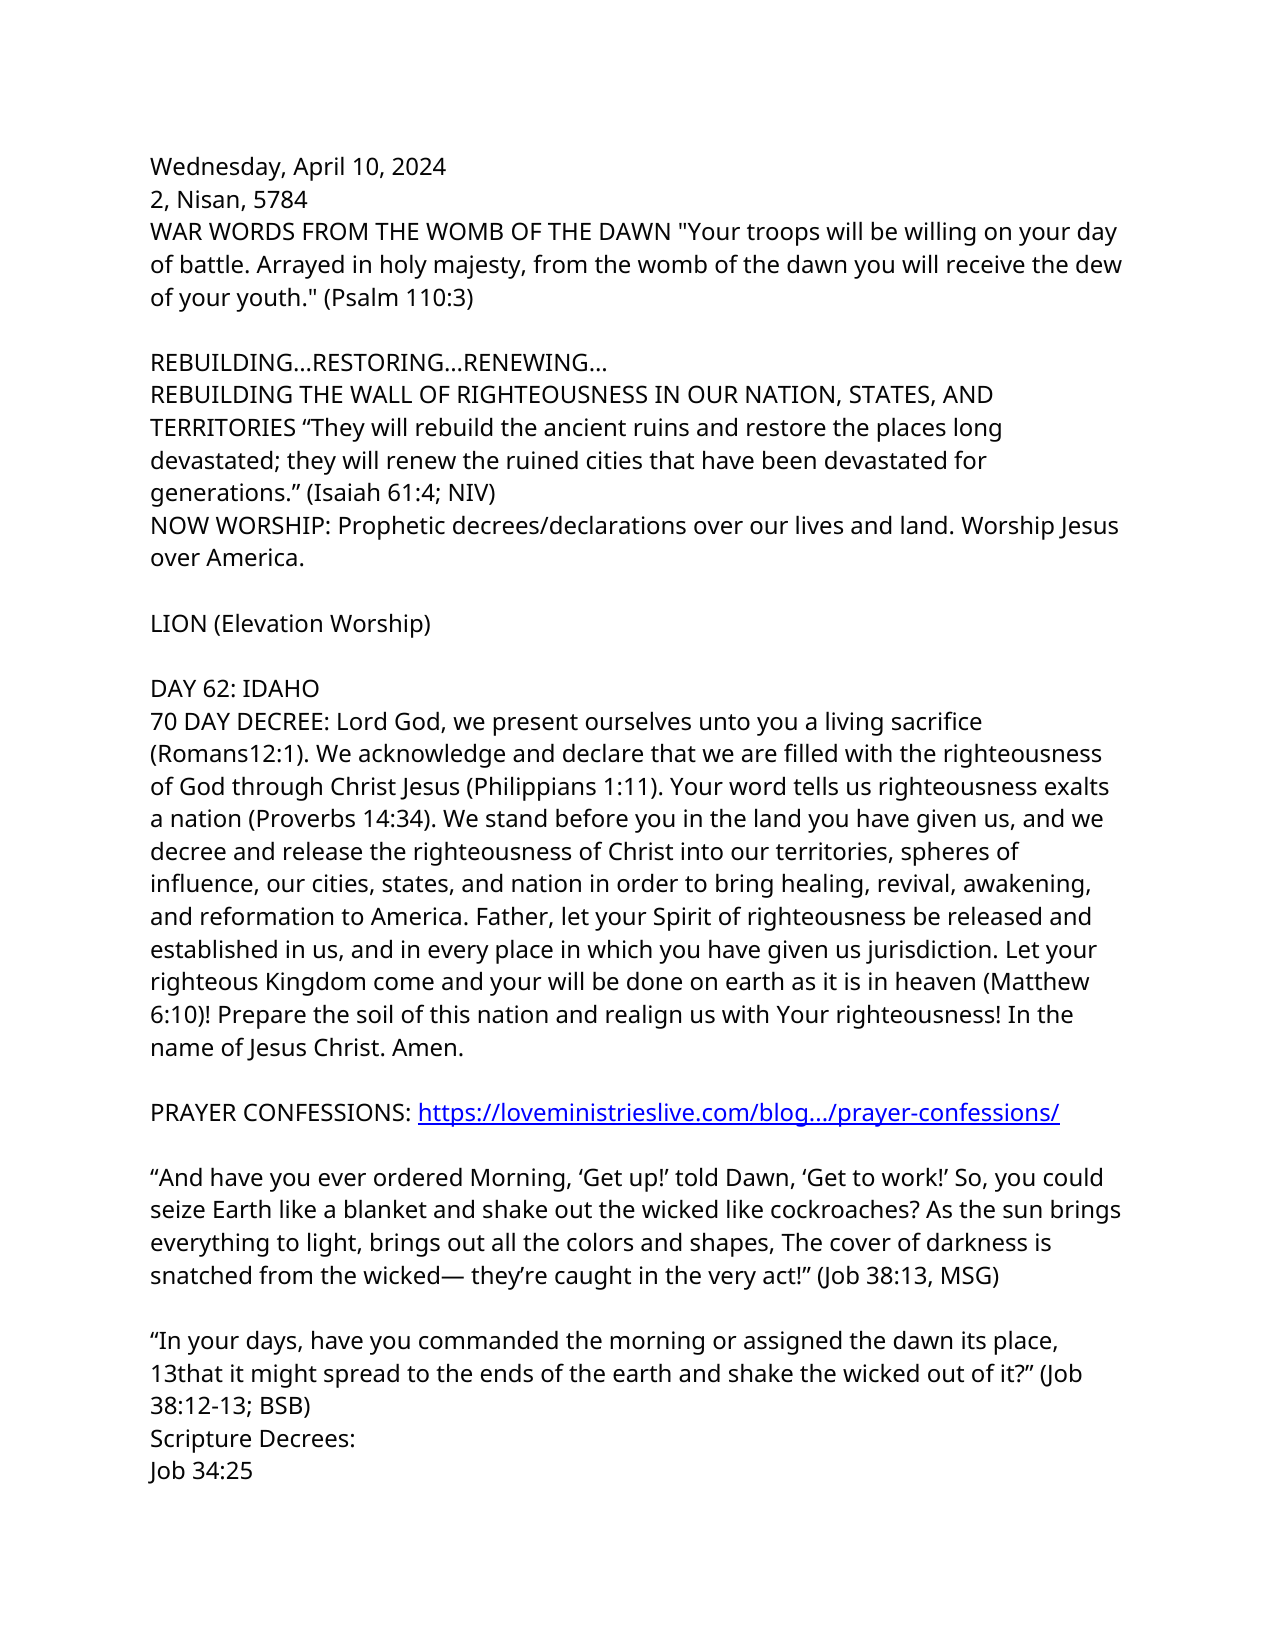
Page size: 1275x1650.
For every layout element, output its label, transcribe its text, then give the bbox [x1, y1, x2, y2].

text 2, Nisan, 5784 [150, 183, 1125, 215]
text LION (Elevation Worship) [150, 606, 1125, 639]
text Scripture Decrees: [150, 1422, 1125, 1454]
text WAR WORDS FROM THE WOMB OF THE DAWN "Your troops will be willing on your day of battle. Arrayed in holy majesty, from the womb of the dawn you will receive the dew of your youth." (Psalm 110:3) [150, 215, 1125, 313]
text Job 34:25 [150, 1454, 1125, 1487]
text REBUILDING THE WALL OF RIGHTEOUSNESS IN OUR NATION, STATES, AND TERRITORIES “They will rebuild the ancient ruins and restore the places long devastated; they will renew the ruined cities that have been devastated for generations.” (Isaiah 61:4; NIV) [150, 378, 1125, 509]
text REBUILDING…RESTORING…RENEWING… [150, 346, 1125, 378]
text 70 DAY DECREE: Lord God, we present ourselves unto you a living sacrifice (Romans12:1). We acknowledge and declare that we are filled with the righteousness of God through Christ Jesus (Philippians 1:11). Your word tells us righteousness exalts a nation (Proverbs 14:34). We stand before you in the land you have given us, and we decree and release the righteousness of Christ into our territories, spheres of influence, our cities, states, and nation in order to bring healing, revival, awakening, and reformation to America. Father, let your Spirit of righteousness be released and established in us, and in every place in which you have given us jurisdiction. Let your righteous Kingdom come and your will be done on earth as it is in heaven (Matthew 6:10)! Prepare the soil of this nation and realign us with Your righteousness! In the name of Jesus Christ. Amen. [150, 704, 1125, 1063]
text NOW WORSHIP: Prophetic decrees/declarations over our lives and land. Worship Jesus over America. [150, 509, 1125, 574]
text “And have you ever ordered Morning, ‘Get up!’ told Dawn, ‘Get to work!’ So, you could seize Earth like a blanket and shake out the wicked like cockroaches? As the sun brings everything to light, brings out all the colors and shapes, The cover of darkness is snatched from the wicked— they’re caught in the very act!” (Job 38:13, MSG) [150, 1161, 1125, 1291]
text DAY 62: IDAHO [150, 672, 1125, 704]
text PRAYER CONFESSIONS: https://loveministrieslive.com/blog.../prayer-confessions/ [150, 1096, 1125, 1128]
text Wednesday, April 10, 2024 [150, 150, 1125, 183]
text “In your days, have you commanded the morning or assigned the dawn its place, 13that it might spread to the ends of the earth and shake the wicked out of it?” (Job 38:12-13; BSB) [150, 1324, 1125, 1422]
